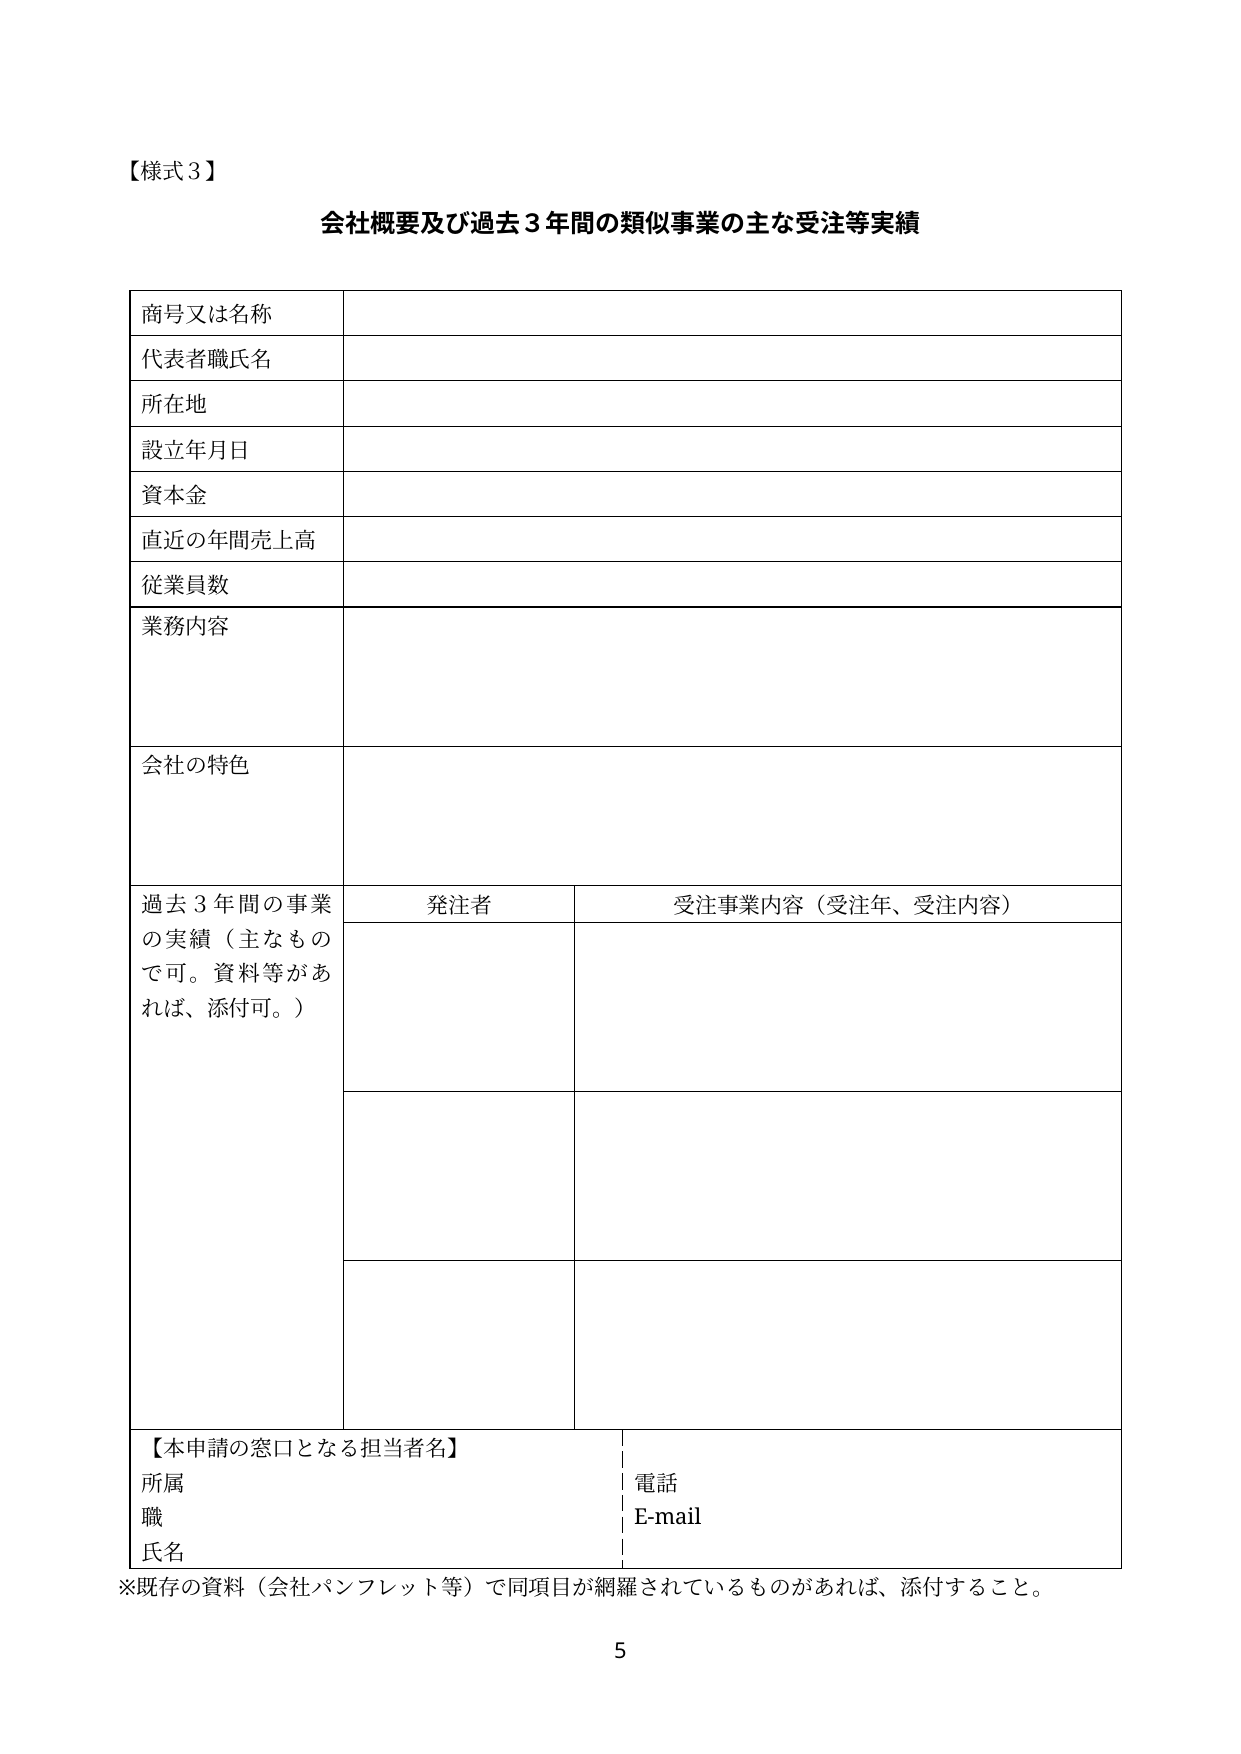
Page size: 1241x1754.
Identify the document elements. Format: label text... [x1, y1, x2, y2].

table_cell [344, 923, 574, 1091]
table_cell 業務内容 [131, 608, 343, 746]
table_cell [575, 923, 1121, 1091]
table_header 商号又は名称 [131, 291, 343, 335]
table_cell [344, 381, 1121, 426]
table_cell 代表者職氏名 [131, 336, 343, 380]
text ※既存の資料（会社パンフレット等）で同項目が網羅されているものがあれば、添付すること。 [118, 1569, 1122, 1603]
table_cell 会社の特色 [131, 747, 343, 885]
table_cell 【本申請の窓口となる担当者名】 所属 職 氏名 [131, 1430, 623, 1568]
table_cell 所在地 [131, 381, 343, 426]
table_cell [575, 1092, 1121, 1260]
table_cell [344, 608, 1121, 746]
table_cell [344, 472, 1121, 516]
table_cell 従業員数 [131, 562, 343, 606]
table_header [344, 291, 1121, 335]
text 会社概要及び過去３年間の類似事業の主な受注等実績 [118, 187, 1122, 256]
table_cell 設立年月日 [131, 427, 343, 471]
table_cell 直近の年間売上高 [131, 517, 343, 561]
table_cell [575, 1261, 1121, 1429]
table_cell [344, 562, 1121, 606]
table_cell [344, 336, 1121, 380]
table_cell [344, 517, 1121, 561]
table_cell [344, 427, 1121, 471]
table_cell 資本金 [131, 472, 343, 516]
table_cell [344, 747, 1121, 885]
text 【様式３】 [118, 152, 1122, 187]
table_cell 受注事業内容（受注年、受注内容） [575, 886, 1121, 922]
table_cell 過去３年間の事業の実績（主なもので可。資料等があれば、添付可。） [131, 886, 343, 1429]
table_cell [344, 1261, 574, 1429]
table_cell [344, 1092, 574, 1260]
table_cell 電話 E-mail [623, 1430, 1121, 1568]
table_cell 発注者 [344, 886, 574, 922]
